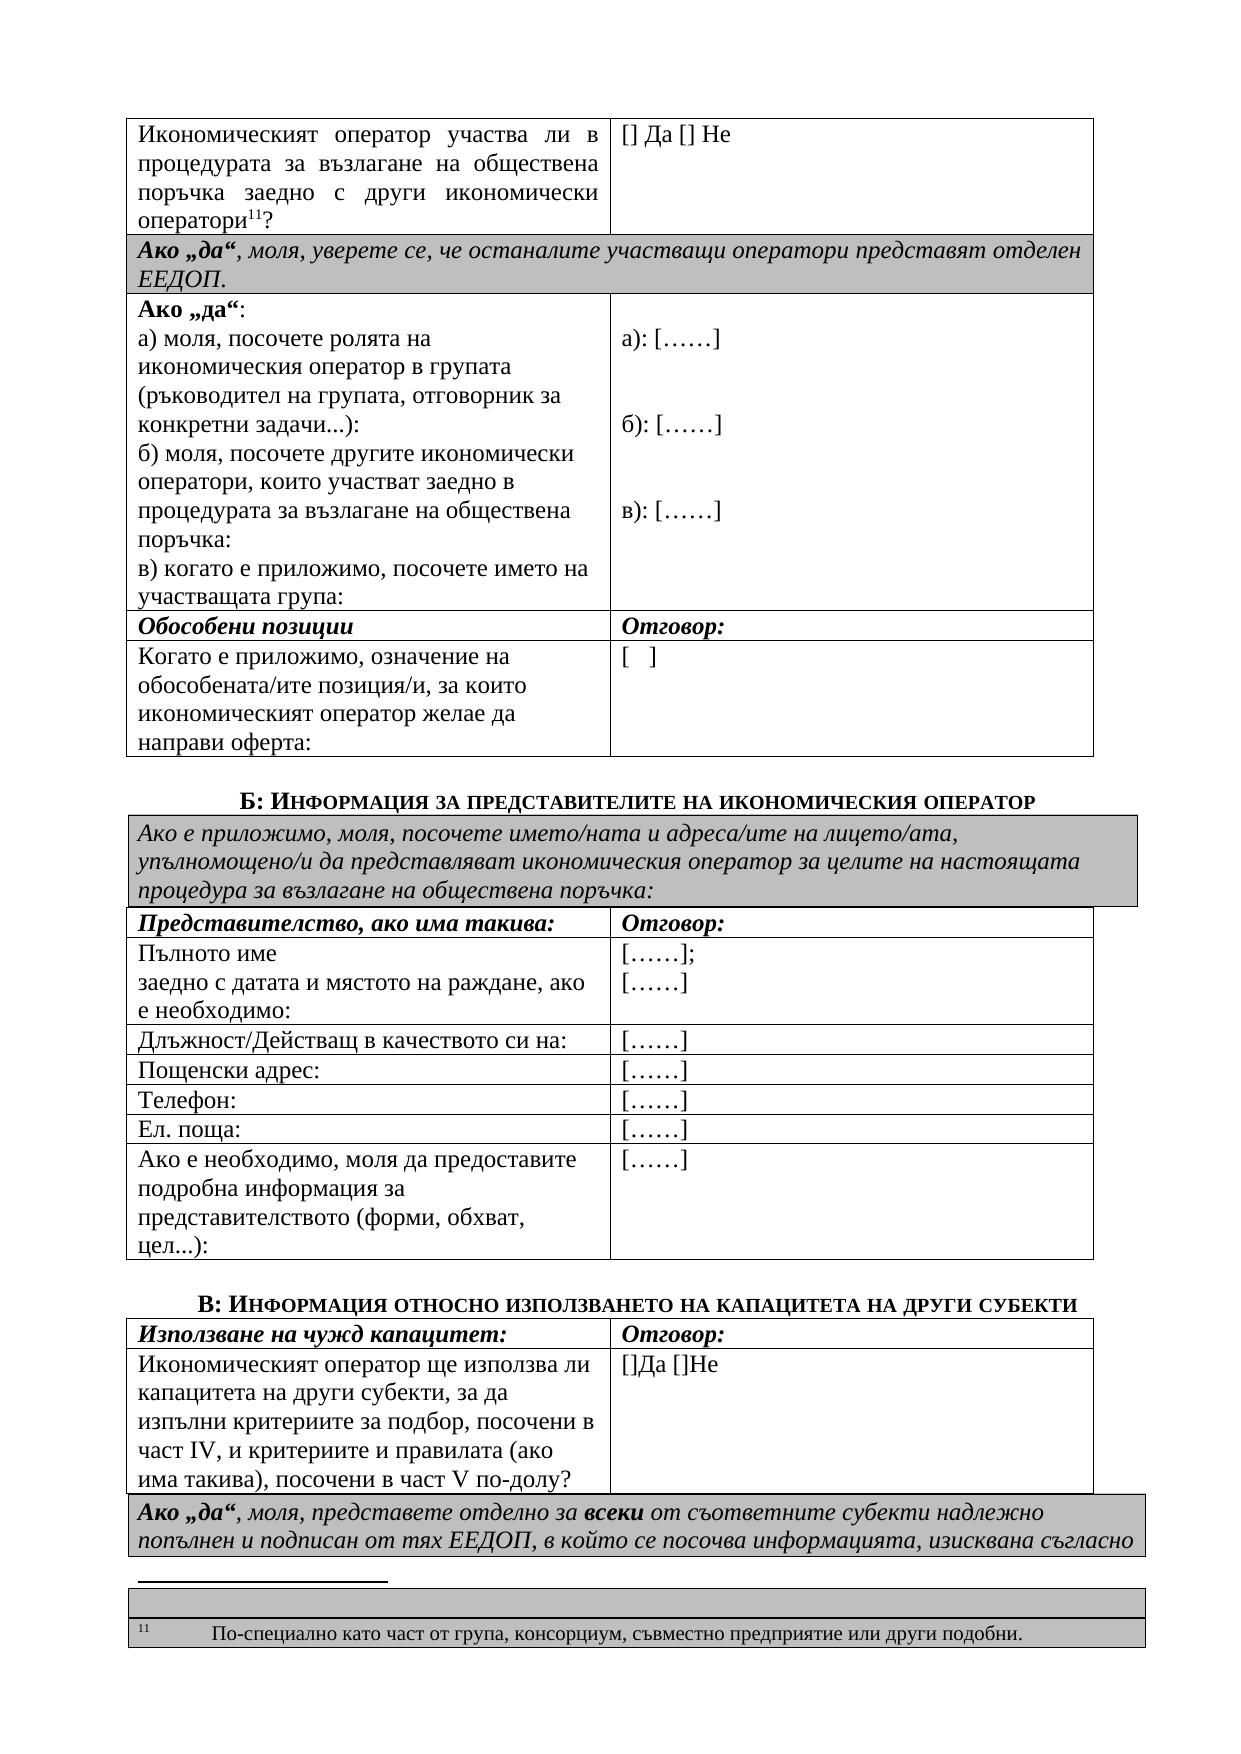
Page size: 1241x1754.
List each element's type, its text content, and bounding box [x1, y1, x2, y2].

table_cell [……]; [……] [611, 938, 1093, 1024]
table_cell Ако „да“: а) моля, посочете ролята на икономическия оператор в групата (ръководител на групата, отговорник за конкретни задачи...): б) моля, посочете другите икономически оператори, които участват заедно в процедурата за възлагане на обществена поръчка: в) когато е приложимо, посочете името на участващата група: [127, 294, 610, 610]
title Б: Информация за представителите на икономическия оператор [138, 786, 1137, 814]
table_cell Ако е необходимо, моля да предоставите подробна информация за представителството (форми, обхват, цел...): [127, 1144, 610, 1259]
table_cell Икономическият оператор ще използва ли капацитета на други субекти, за да изпълни критериите за подбор, посочени в част IV, и критериите и правилата (ако има такива), посочени в част V по-долу? [127, 1349, 610, 1492]
table_cell Телефон: [127, 1085, 610, 1113]
title В: Информация относно използването на капацитета на други субекти [138, 1289, 1137, 1318]
table_cell [ ] [611, 641, 1093, 756]
table_header Отговор: [611, 908, 1093, 937]
table_cell [……] [611, 1144, 1093, 1259]
table_cell Отговор: [611, 611, 1093, 640]
table_cell [] Да [] Не [611, 119, 1093, 234]
table_cell []Да []Не [611, 1349, 1093, 1492]
table_cell Когато е приложимо, означение на обособената/ите позиция/и, за които икономическият оператор желае да направи оферта: [127, 641, 610, 756]
table_cell а): [……] б): [……] в): [……] [611, 294, 1093, 610]
table_header Отговор: [611, 1319, 1093, 1348]
table_cell Пълното име заедно с датата и мястото на раждане, ако е необходимо: [127, 938, 610, 1024]
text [129, 1495, 1145, 1556]
table_cell [……] [611, 1055, 1093, 1084]
table_cell [……] [611, 1085, 1093, 1113]
text Ако е приложимо, моля, посочете името/ната и адреса/ите на лицето/ата, упълномощено/и да представляват икономическия оператор за целите на настоящата процедура за възлагане на обществена поръчка: [129, 816, 1137, 906]
table_header Представителство, ако има такива: [127, 908, 610, 937]
table_cell Обособени позиции [127, 611, 610, 640]
table_cell Икономическият оператор участва ли в процедурата за възлагане на обществена поръчка заедно с други икономически оператори? [127, 119, 610, 234]
table_cell Ако „да“, моля, уверете се, че останалите участващи оператори представят отделен ЕЕДОП. [127, 235, 1093, 293]
table_cell Ел. поща: [127, 1115, 610, 1143]
table_cell Пощенски адрес: [127, 1055, 610, 1084]
table_cell Длъжност/Действащ в качеството си на: [127, 1025, 610, 1054]
table_header Използване на чужд капацитет: [127, 1319, 610, 1348]
table_cell [……] [611, 1025, 1093, 1054]
table_cell [……] [611, 1115, 1093, 1143]
